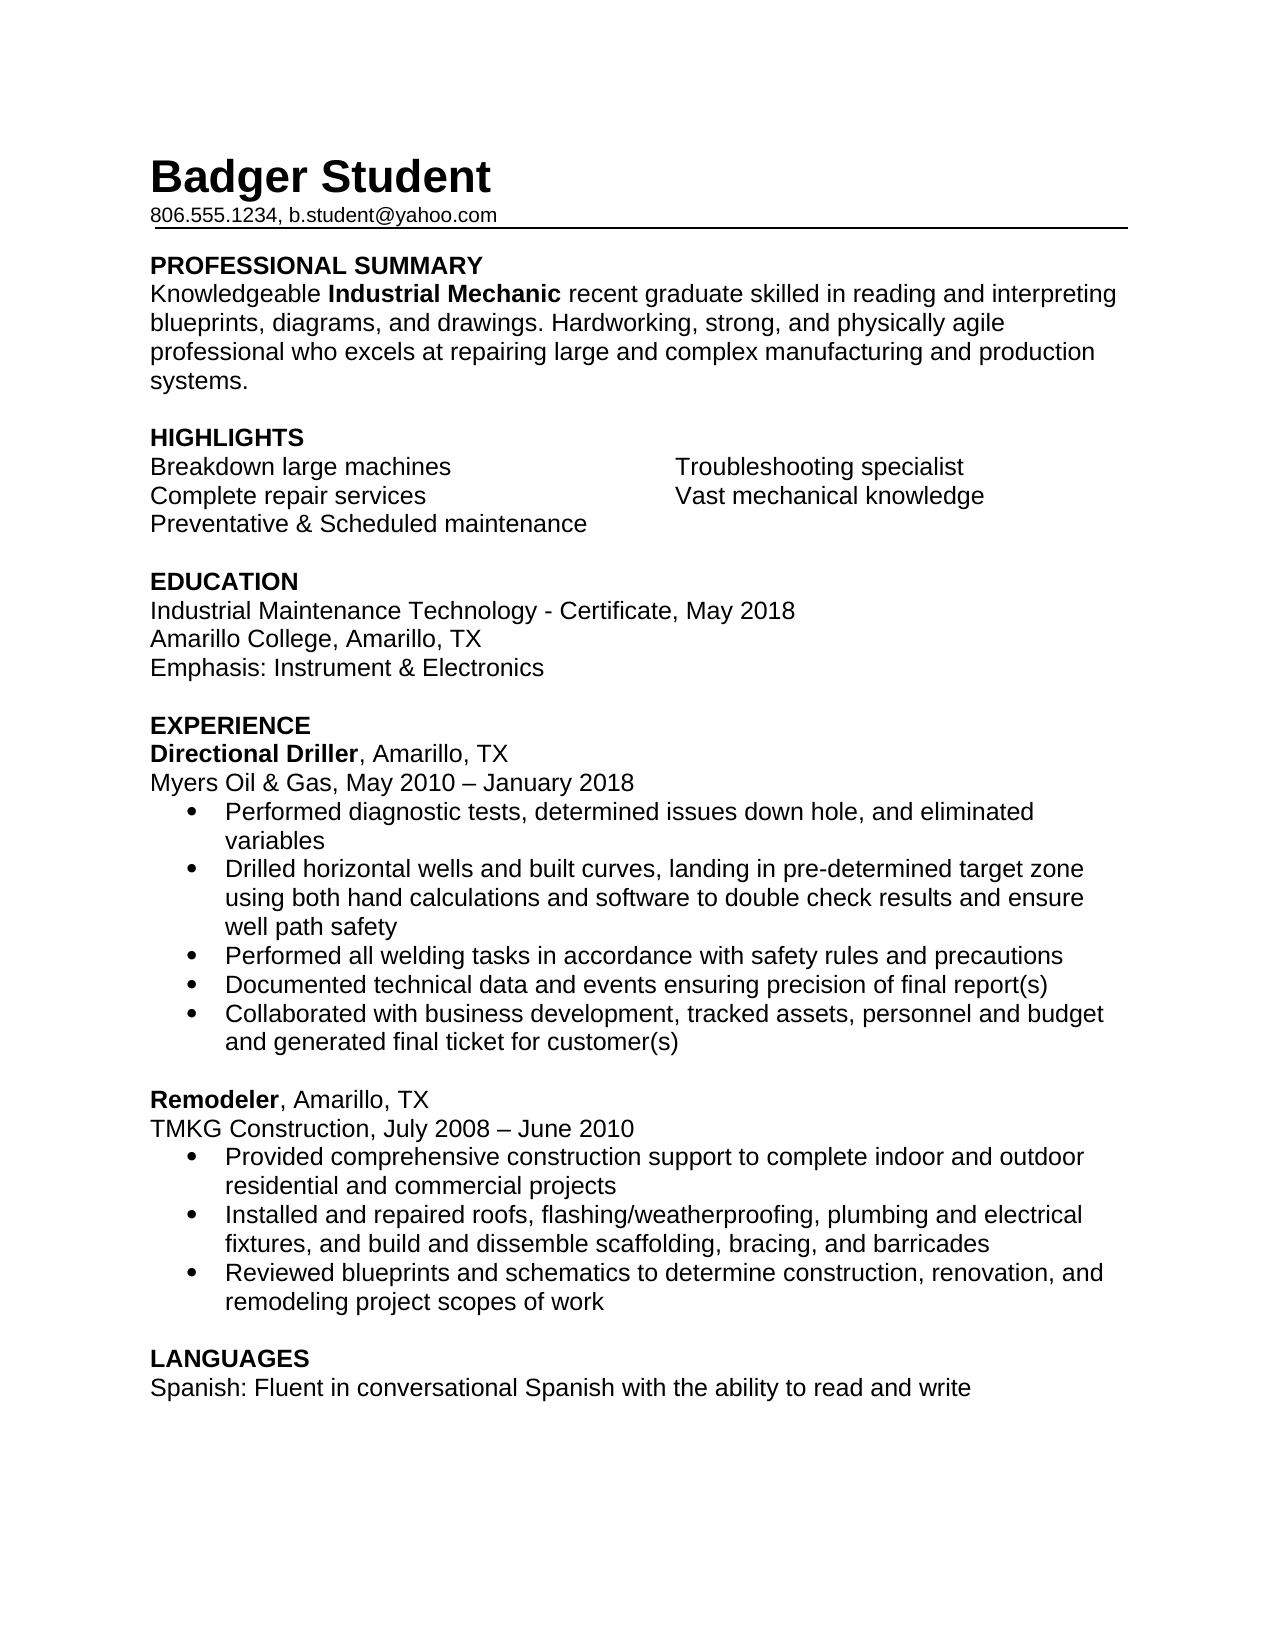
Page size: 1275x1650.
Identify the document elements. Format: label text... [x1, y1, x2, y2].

text Remodeler, Amarillo, TX [150, 1085, 1125, 1114]
text Troubleshooting specialist [675, 452, 1125, 481]
text Spanish: Fluent in conversational Spanish with the ability to read and write [150, 1373, 1125, 1401]
list Performed diagnostic tests, determined issues down hole, and eliminated variables [187, 797, 1125, 854]
text PROFESSIONAL SUMMARY [150, 251, 1125, 279]
text Amarillo College, Amarillo, TX [150, 624, 1125, 653]
text EDUCATION [150, 567, 1125, 596]
list Drilled horizontal wells and built curves, landing in pre-determined target zone using both hand calculations and software to double check results and ensure well path safety [187, 854, 1125, 941]
text Emphasis: Instrument & Electronics [150, 653, 1125, 682]
text Complete repair services [150, 481, 600, 509]
text Badger Student [150, 150, 1125, 203]
list Collaborated with business development, tracked assets, personnel and budget and generated final ticket for customer(s) [187, 998, 1125, 1056]
text Breakdown large machines [150, 452, 600, 481]
text 806.555.1234, b.student@yahoo.com [150, 203, 1125, 227]
text HIGHLIGHTS [150, 423, 1125, 452]
text TMKG Construction, July 2008 – June 2010 [150, 1114, 1125, 1142]
text Myers Oil & Gas, May 2010 – January 2018 [150, 768, 1125, 797]
text LANGUAGES [150, 1344, 1125, 1373]
text Preventative & Scheduled maintenance [150, 509, 600, 538]
text Knowledgeable Industrial Mechanic recent graduate skilled in reading and interpreting blueprints, diagrams, and drawings. Hardworking, strong, and physically agile professional who excels at repairing large and complex manufacturing and production systems. [150, 279, 1125, 394]
text Vast mechanical knowledge [675, 481, 1125, 509]
text Industrial Maintenance Technology - Certificate, May 2018 [150, 596, 1125, 624]
list Provided comprehensive construction support to complete indoor and outdoor residential and commercial projects [187, 1142, 1125, 1200]
list Reviewed blueprints and schematics to determine construction, renovation, and remodeling project scopes of work [187, 1258, 1125, 1315]
list Documented technical data and events ensuring precision of final report(s) [187, 970, 1125, 998]
text Directional Driller, Amarillo, TX [150, 739, 1125, 768]
list Performed all welding tasks in accordance with safety rules and precautions [187, 941, 1125, 970]
text EXPERIENCE [150, 711, 1125, 739]
list Installed and repaired roofs, flashing/weatherproofing, plumbing and electrical fixtures, and build and dissemble scaffolding, bracing, and barricades [187, 1200, 1125, 1258]
